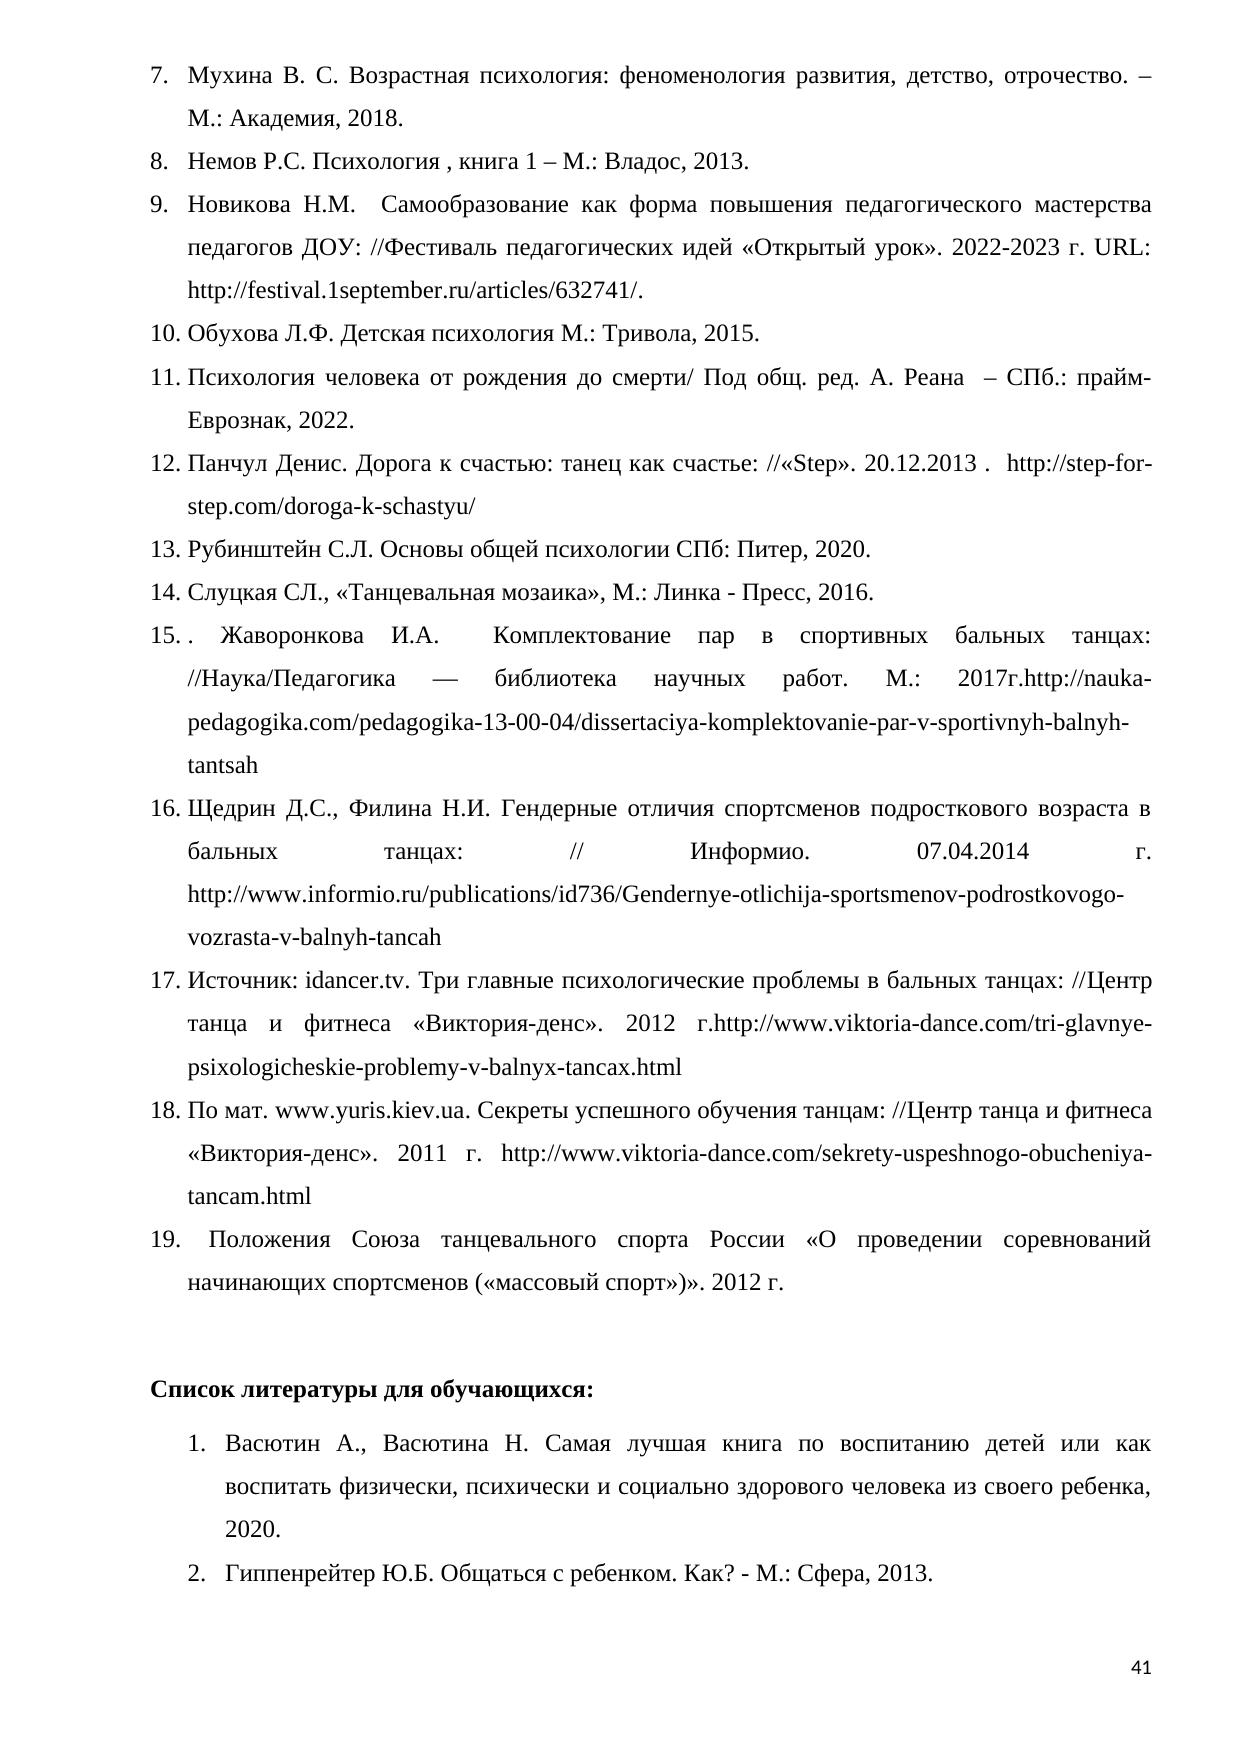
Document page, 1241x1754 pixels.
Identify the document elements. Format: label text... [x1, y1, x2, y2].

list По мат. www.yuris.kiev.ua. Секреты успешного обучения танцам: //Центр танца и фитнеса «Виктория-денс». 2011 г. http://www.viktoria-dance.com/sekrety-uspeshnogo-obucheniya-tancam.html [150, 1095, 1152, 1210]
list Немов Р.С. Психология , книга 1 – М.: Владос, 2013. [150, 146, 1152, 175]
list Обухова Л.Ф. Детская психология М.: Тривола, 2015. [150, 318, 1152, 347]
list Панчул Денис. Дорога к счастью: танец как счастье: //«Step». 20.12.2013 . http://step-for-step.com/doroga-k-schastyu/ [150, 448, 1152, 520]
list Щедрин Д.С., Филина Н.И. Гендерные отличия спортсменов подросткового возраста в бальных танцах: // Информио. 07.04.2014 г. http://www.informio.ru/publications/id736/Gendernye-otlichija-sportsmenov-podrostkovogo-vozrasta-v-balnyh-tancah [150, 793, 1152, 951]
text Список литературы для обучающихся: [150, 1374, 1152, 1403]
list Психология человека от рождения до смерти/ Под общ. ред. А. Реана – СПб.: прайм-Еврознак, 2022. [150, 362, 1152, 433]
list Мухина В. С. Возрастная психология: феноменология развития, детство, отрочество. – М.: Академия, 2018. [150, 60, 1152, 132]
list Гиппенрейтер Ю.Б. Общаться с ребенком. Как? - М.: Сфера, 2013. [187, 1558, 1152, 1586]
list Рубинштейн С.Л. Основы общей психологии СПб: Питер, 2020. [150, 534, 1152, 563]
list Источник: idancer.tv. Три главные психологические проблемы в бальных танцах: //Центр танца и фитнеса «Виктория-денс». 2012 г.http://www.viktoria-dance.com/tri-glavnye-psixologicheskie-problemy-v-balnyx-tancax.html [150, 965, 1152, 1080]
list . Жаворонкова И.А. Комплектование пар в спортивных бальных танцах: //Наука/Педагогика — библиотека научных работ. М.: 2017г.http://nauka-pedagogika.com/pedagogika-13-00-04/dissertaciya-komplektovanie-par-v-sportivnyh-balnyh-tantsah [150, 620, 1152, 778]
list Положения Союза танцевального спорта России «О проведении соревнований начинающих спортсменов («массовый спорт»)». 2012 г. [150, 1224, 1152, 1296]
list Васютин А., Васютина Н. Самая лучшая книга по воспитанию детей или как воспитать физически, психически и социально здорового человека из своего ребенка, 2020. [187, 1428, 1152, 1543]
list Слуцкая СЛ., «Танцевальная мозаика», М.: Линка - Пресс, 2016. [150, 577, 1152, 606]
list Новикова Н.М. Самообразование как форма повышения педагогического мастерства педагогов ДОУ: //Фестиваль педагогических идей «Открытый урок». 2022-2023 г. URL: http://festival.1september.ru/articles/632741/. [150, 189, 1152, 304]
